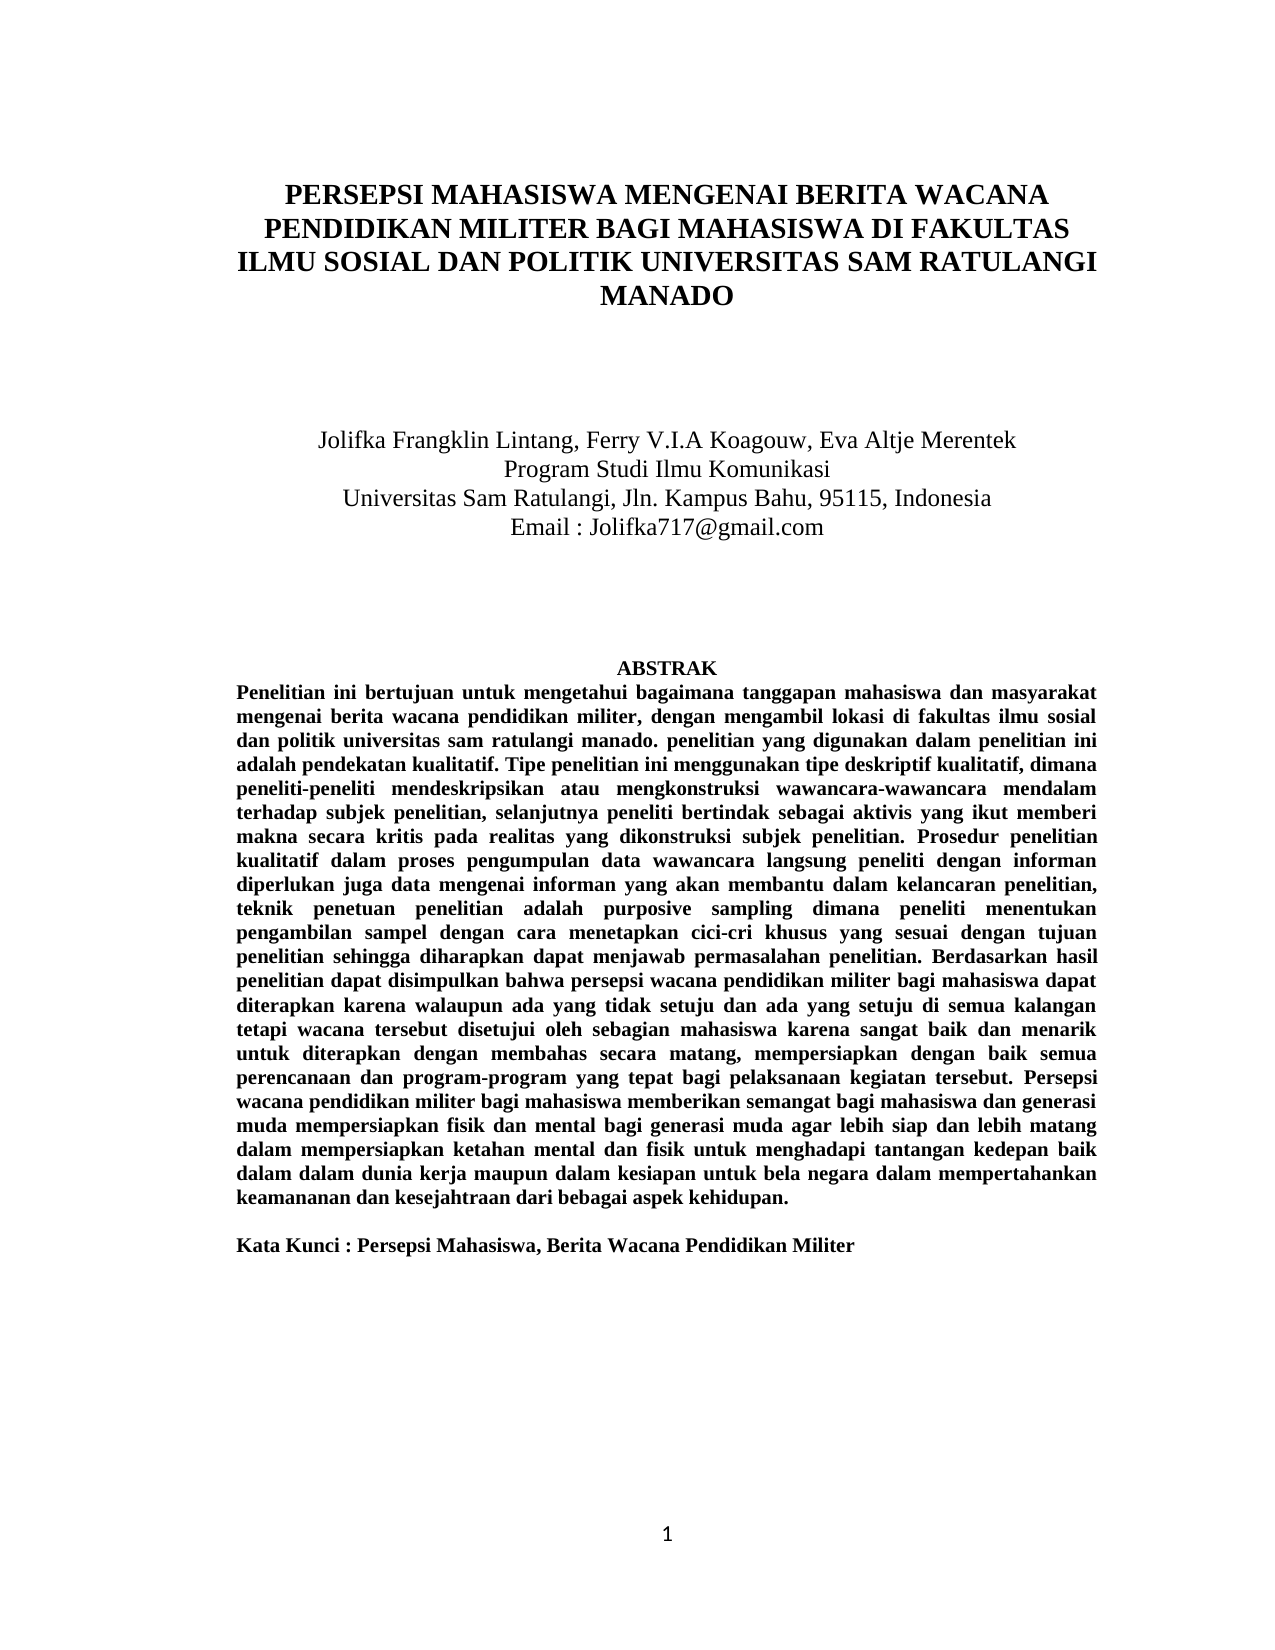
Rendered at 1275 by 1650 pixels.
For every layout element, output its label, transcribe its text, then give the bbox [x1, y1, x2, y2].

text PERSEPSI MAHASISWA MENGENAI BERITA WACANA PENDIDIKAN MILITER BAGI MAHASISWA DI FAKULTAS ILMU SOSIAL DAN POLITIK UNIVERSITAS SAM RATULANGI MANADO [236, 177, 1098, 311]
text Jolifka Frangklin Lintang, Ferry V.I.A Koagouw, Eva Altje Merentek [236, 426, 1098, 454]
text Penelitian ini bertujuan untuk mengetahui bagaimana tanggapan mahasiswa dan masyarakat mengenai berita wacana pendidikan militer, dengan mengambil lokasi di fakultas ilmu sosial dan politik universitas sam ratulangi manado. penelitian yang digunakan dalam penelitian ini adalah pendekatan kualitatif. Tipe penelitian ini menggunakan tipe deskriptif kualitatif, dimana peneliti-peneliti mendeskripsikan atau mengkonstruksi wawancara-wawancara mendalam terhadap subjek penelitian, selanjutnya peneliti bertindak sebagai aktivis yang ikut memberi makna secara kritis pada realitas yang dikonstruksi subjek penelitian. Prosedur penelitian kualitatif dalam proses pengumpulan data wawancara langsung peneliti dengan informan diperlukan juga data mengenai informan yang akan membantu dalam kelancaran penelitian, teknik penetuan penelitian adalah purposive sampling dimana peneliti menentukan pengambilan sampel dengan cara menetapkan cici-cri khusus yang sesuai dengan tujuan penelitian sehingga diharapkan dapat menjawab permasalahan penelitian. Berdasarkan hasil penelitian dapat disimpulkan bahwa persepsi wacana pendidikan militer bagi mahasiswa dapat diterapkan karena walaupun ada yang tidak setuju dan ada yang setuju di semua kalangan tetapi wacana tersebut disetujui oleh sebagian mahasiswa karena sangat baik dan menarik untuk diterapkan dengan membahas secara matang, mempersiapkan dengan baik semua perencanaan dan program-program yang tepat bagi pelaksanaan kegiatan tersebut. Persepsi wacana pendidikan militer bagi mahasiswa memberikan semangat bagi mahasiswa dan generasi muda mempersiapkan fisik dan mental bagi generasi muda agar lebih siap dan lebih matang dalam mempersiapkan ketahan mental dan fisik untuk menghadapi tantangan kedepan baik dalam dalam dunia kerja maupun dalam kesiapan untuk bela negara dalam mempertahankan keamananan dan kesejahtraan dari bebagai aspek kehidupan. [236, 680, 1098, 1209]
text Program Studi Ilmu Komunikasi [236, 454, 1098, 483]
text Email : Jolifka717@gmail.com [236, 512, 1098, 541]
text ABSTRAK [236, 656, 1098, 680]
text Kata Kunci : Persepsi Mahasiswa, Berita Wacana Pendidikan Militer [236, 1233, 1098, 1257]
text Universitas Sam Ratulangi, Jln. Kampus Bahu, 95115, Indonesia [236, 483, 1098, 512]
